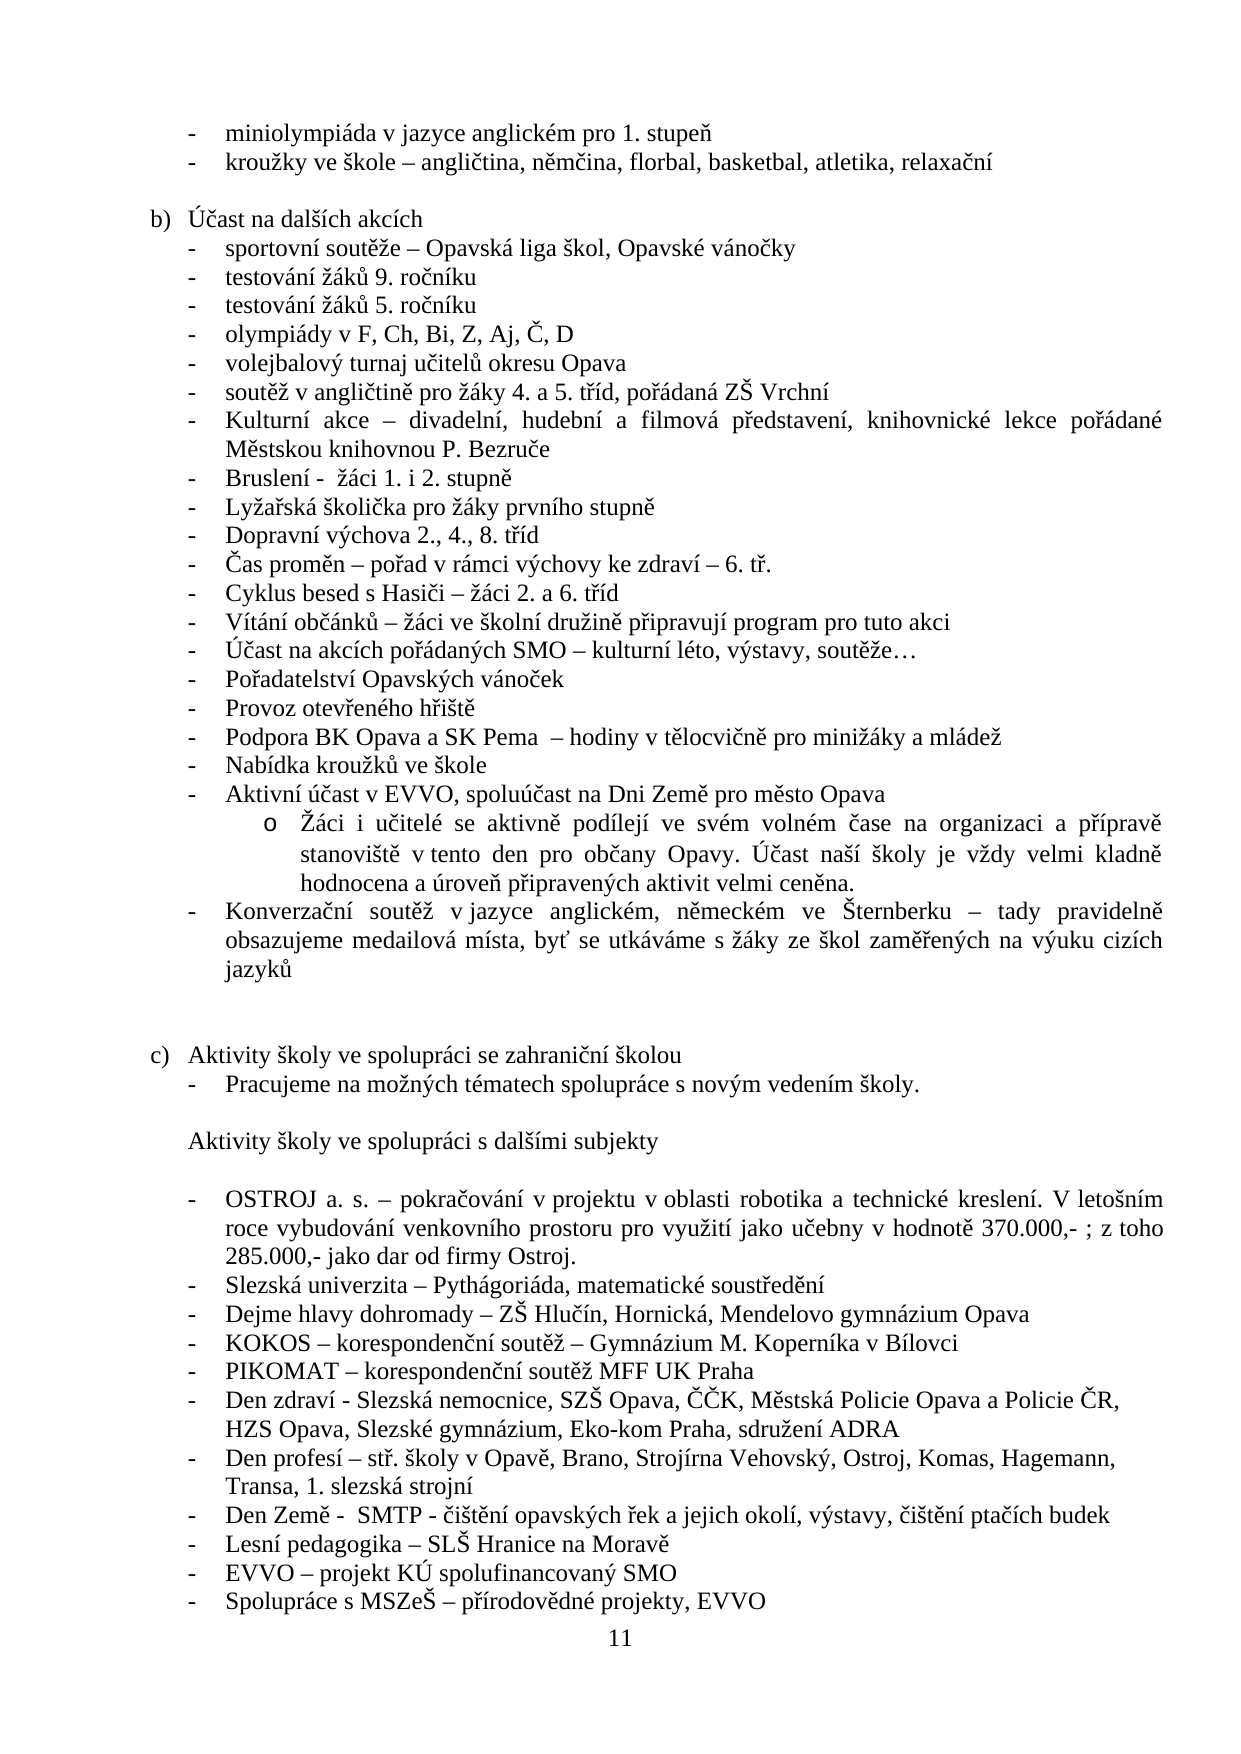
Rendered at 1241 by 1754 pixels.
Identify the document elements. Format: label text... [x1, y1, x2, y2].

list Provoz otevřeného hřiště [188, 693, 1163, 722]
list kroužky ve škole – angličtina, němčina, florbal, basketbal, atletika, relaxační [188, 147, 1163, 176]
list PIKOMAT – korespondenční soutěž MFF UK Praha [188, 1356, 1163, 1385]
list testování žáků 9. ročníku [188, 262, 1163, 291]
list Den zdraví - Slezská nemocnice, SZŠ Opava, ČČK, Městská Policie Opava a Policie ČR, HZS Opava, Slezské gymnázium, Eko-kom Praha, sdružení ADRA [188, 1385, 1163, 1443]
list Bruslení - žáci 1. i 2. stupně [188, 463, 1163, 492]
list Lyžařská školička pro žáky prvního stupně [188, 492, 1163, 521]
list miniolympiáda v jazyce anglickém pro 1. stupeň [188, 118, 1163, 147]
list Den Země - SMTP - čištění opavských řek a jejich okolí, výstavy, čištění ptačích budek [188, 1500, 1163, 1529]
list Slezská univerzita – Pythágoriáda, matematické soustředění [188, 1270, 1163, 1299]
list Účast na akcích pořádaných SMO – kulturní léto, výstavy, soutěže… [188, 636, 1163, 664]
list Spolupráce s MSZeŠ – přírodovědné projekty, EVVO [188, 1586, 1163, 1615]
list Dejme hlavy dohromady – ZŠ Hlučín, Hornická, Mendelovo gymnázium Opava [188, 1299, 1163, 1328]
list Lesní pedagogika – SLŠ Hranice na Moravě [188, 1529, 1163, 1558]
list Pracujeme na možných tématech spolupráce s novým vedením školy. [188, 1069, 1163, 1098]
list Aktivní účast v EVVO, spoluúčast na Dni Země pro město Opava [188, 779, 1163, 808]
list Vítání občánků – žáci ve školní družině připravují program pro tuto akci [188, 607, 1163, 636]
list testování žáků 5. ročníku [188, 291, 1163, 319]
list Cyklus besed s Hasiči – žáci 2. a 6. tříd [188, 578, 1163, 607]
list sportovní soutěže – Opavská liga škol, Opavské vánočky [188, 233, 1163, 262]
text Aktivity školy ve spolupráci s dalšími subjekty [114, 1126, 1163, 1155]
list Čas proměn – pořad v rámci výchovy ke zdraví – 6. tř. [188, 549, 1163, 578]
list Konverzační soutěž v jazyce anglickém, německém ve Šternberku – tady pravidelně obsazujeme medailová místa, byť se utkáváme s žáky ze škol zaměřených na výuku cizích jazyků [188, 896, 1163, 983]
list Dopravní výchova 2., 4., 8. tříd [188, 521, 1163, 549]
list soutěž v angličtině pro žáky 4. a 5. tříd, pořádaná ZŠ Vrchní [188, 377, 1163, 406]
list Podpora BK Opava a SK Pema – hodiny v tělocvičně pro minižáky a mládež [188, 722, 1163, 751]
list Aktivity školy ve spolupráci se zahraniční školou [150, 1040, 1163, 1069]
list olympiády v F, Ch, Bi, Z, Aj, Č, D [188, 319, 1163, 348]
list Žáci i učitelé se aktivně podílejí ve svém volném čase na organizaci a přípravě stanoviště v tento den pro občany Opavy. Účast naší školy je vždy velmi kladně hodnocena a úroveň připravených aktivit velmi ceněna. [263, 808, 1163, 896]
list EVVO – projekt KÚ spolufinancovaný SMO [188, 1558, 1163, 1586]
list Nabídka kroužků ve škole [188, 751, 1163, 779]
list Účast na dalších akcích [150, 204, 1163, 233]
list volejbalový turnaj učitelů okresu Opava [188, 348, 1163, 377]
list Kulturní akce – divadelní, hudební a filmová představení, knihovnické lekce pořádané Městskou knihovnou P. Bezruče [188, 406, 1163, 463]
list OSTROJ a. s. – pokračování v projektu v oblasti robotika a technické kreslení. V letošním roce vybudování venkovního prostoru pro využití jako učebny v hodnotě 370.000,- ; z toho 285.000,- jako dar od firmy Ostroj. [188, 1184, 1163, 1270]
list Den profesí – stř. školy v Opavě, Brano, Strojírna Vehovský, Ostroj, Komas, Hagemann, Transa, 1. slezská strojní [188, 1443, 1163, 1500]
list Pořadatelství Opavských vánoček [188, 664, 1163, 693]
list KOKOS – korespondenční soutěž – Gymnázium M. Koperníka v Bílovci [188, 1328, 1163, 1356]
